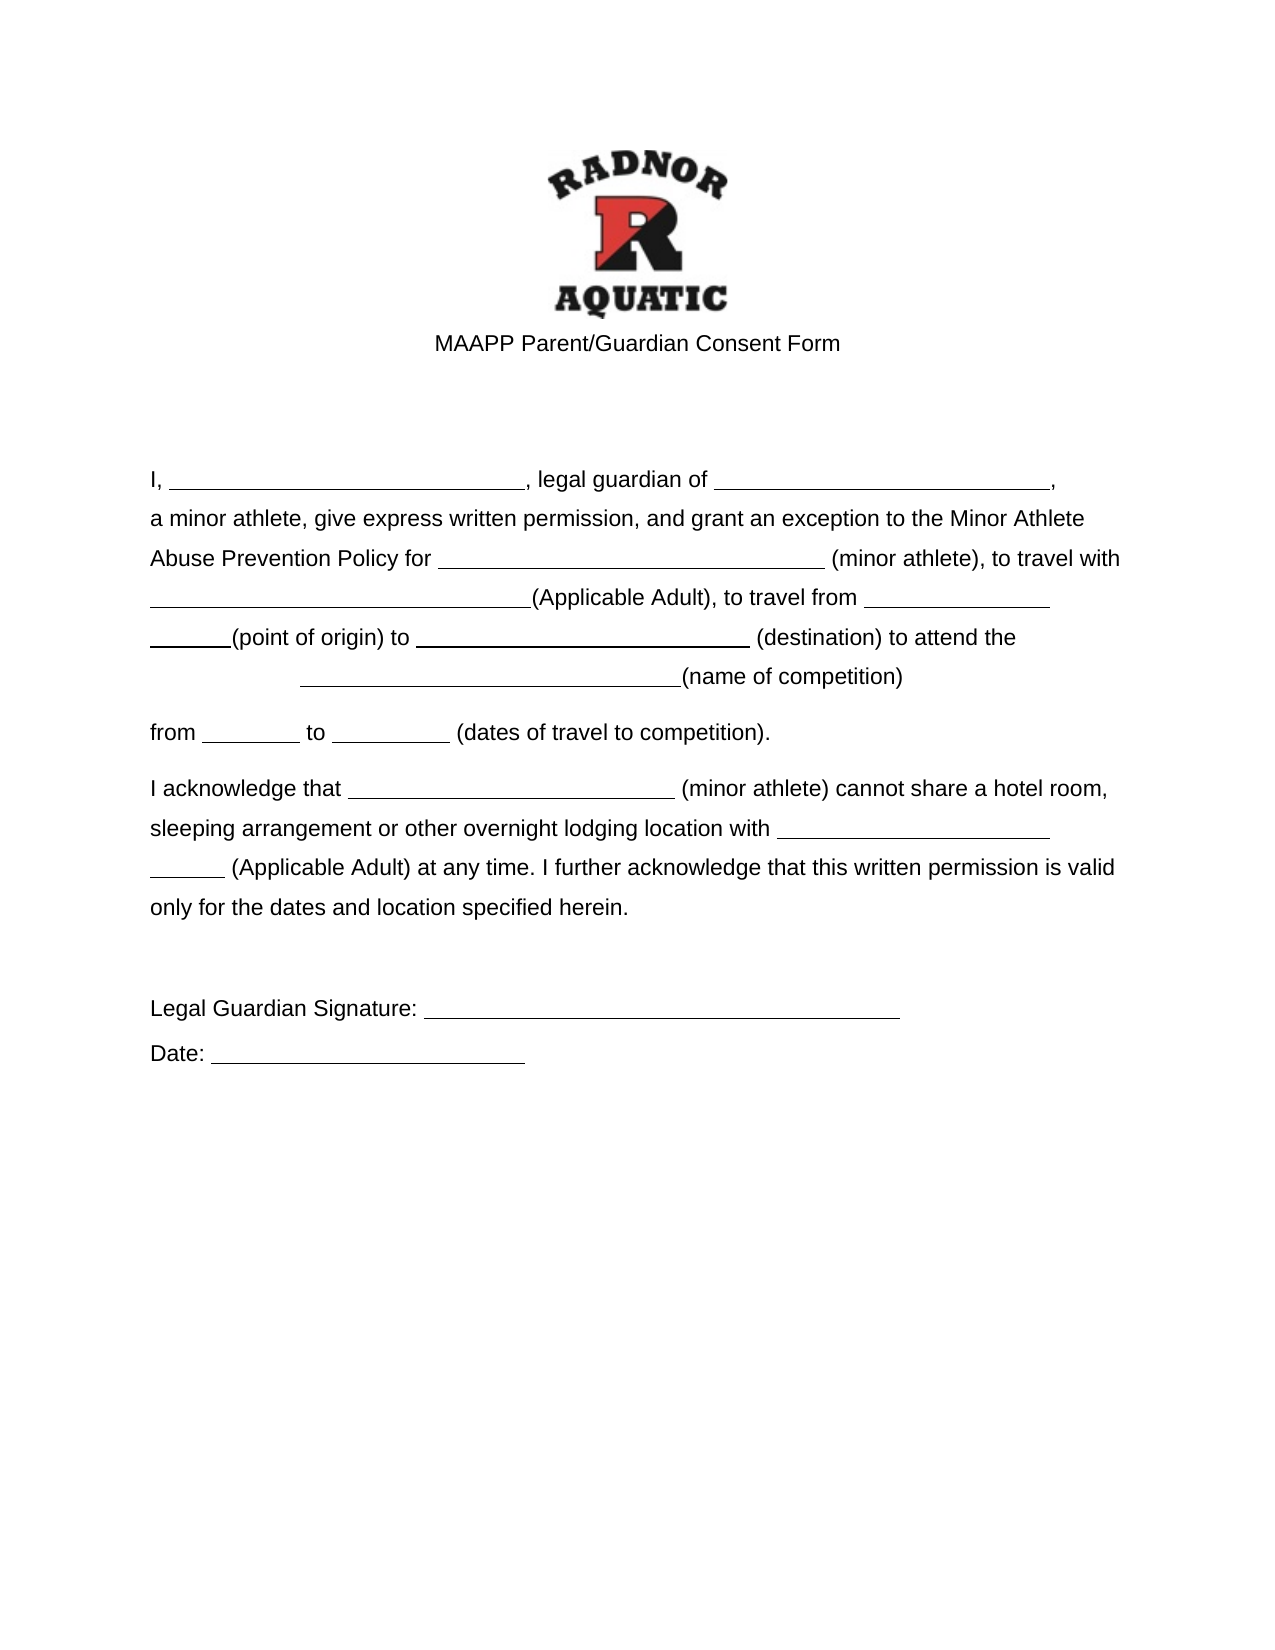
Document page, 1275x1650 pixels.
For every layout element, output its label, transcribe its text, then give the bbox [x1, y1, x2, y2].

text Date: [150, 1040, 1125, 1067]
picture [547, 150, 728, 319]
text Legal Guardian Signature: [150, 995, 1125, 1021]
text MAAPP Parent/Guardian Consent Form [150, 330, 1125, 357]
text I, , legal guardian of , a minor athlete, give express written permission, and grant an exception to the Minor Athlete Abuse Prevention Policy for (minor athlete), to travel with (Applicable Adult), to travel from (point of origin) to (destination) to attend the (name of competition) [150, 466, 1125, 689]
text I acknowledge that (minor athlete) cannot share a hotel room, sleeping arrangement or other overnight lodging location with (Applicable Adult) at any time. I further acknowledge that this written permission is valid only for the dates and location specified herein. [150, 775, 1125, 920]
text from to (dates of travel to competition). [150, 719, 1125, 746]
